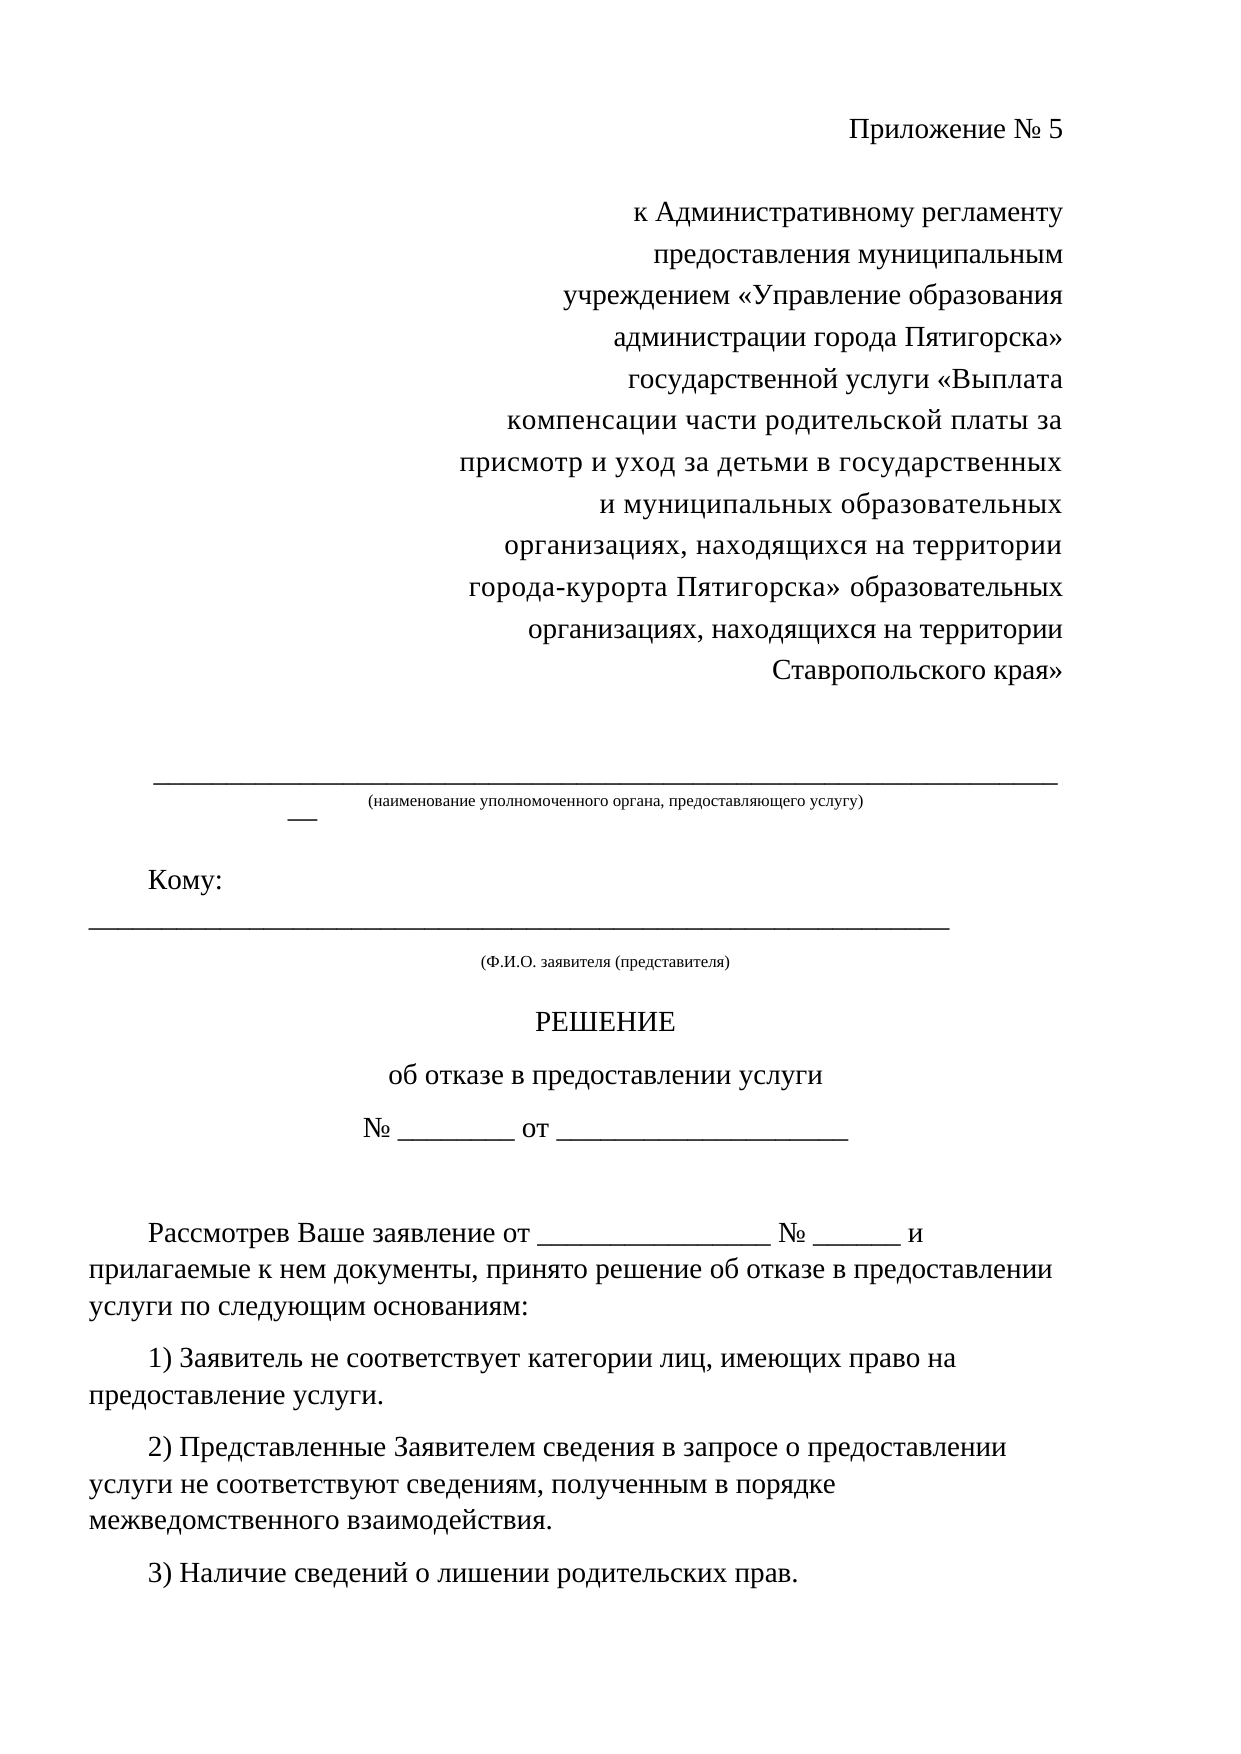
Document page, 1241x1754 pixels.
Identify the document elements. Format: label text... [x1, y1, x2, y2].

text учреждением «Управление образования [89, 285, 1063, 310]
text 1) Заявитель не соответствует категории лиц, имеющих право на предоставление услуги. [89, 1341, 1063, 1410]
text организациях, находящихся на территории [89, 618, 1063, 643]
text компенсации части родительской платы за [89, 410, 1063, 435]
text об отказе в предоставлении услуги [89, 1057, 1063, 1091]
text РЕШЕНИЕ [89, 1004, 1063, 1038]
text Кому: ___________________________________________________________ [89, 862, 1063, 932]
text ________________________________________________________________ (наименование уполномоченного органа, предоставляющего услугу) [89, 754, 1063, 824]
text государственной услуги «Выплата [89, 368, 1063, 393]
text 3) Наличие сведений о лишении родительских прав. [89, 1555, 1063, 1588]
text Ставропольского края» [89, 660, 1063, 685]
text города-курорта Пятигорска» образовательных [89, 576, 1063, 601]
text Приложение № 5 [89, 118, 1063, 143]
text предоставления муниципальным [89, 243, 1063, 268]
text администрации города Пятигорска» [89, 326, 1063, 351]
text № ________ от ____________________ [89, 1110, 1063, 1143]
text к Административному регламенту [89, 201, 1063, 226]
text организациях, находящихся на территории [89, 535, 1063, 560]
text 2) Представленные Заявителем сведения в запросе о предоставлении услуги не соответствуют сведениям, полученным в порядке межведомственного взаимодействия. [89, 1429, 1063, 1535]
text и муниципальных образовательных [89, 493, 1063, 518]
text присмотр и уход за детьми в государственных [89, 451, 1063, 476]
text (Ф.И.О. заявителя (представителя) [89, 951, 1063, 985]
text Рассмотрев Ваше заявление от ________________ № ______ и прилагаемые к нем документы, принято решение об отказе в предоставлении услуги по следующим основаниям: [89, 1216, 1063, 1321]
